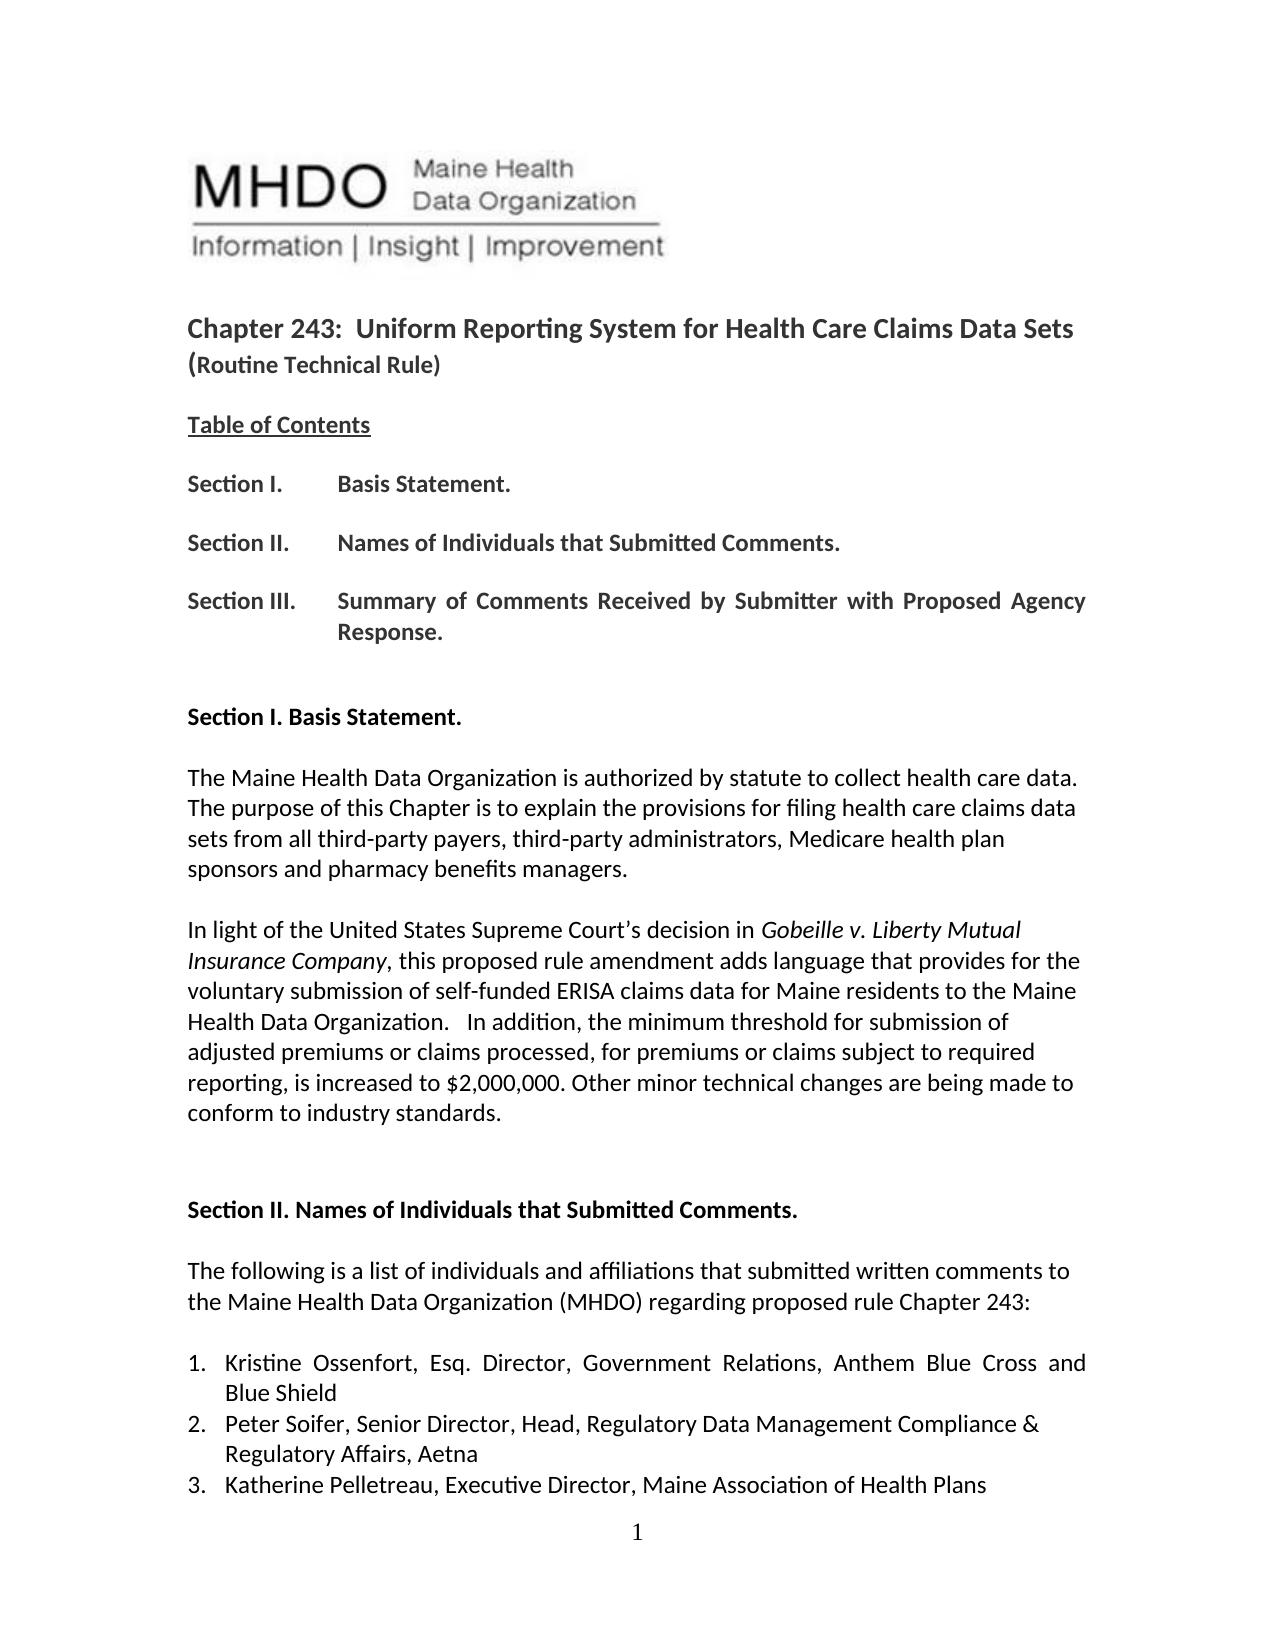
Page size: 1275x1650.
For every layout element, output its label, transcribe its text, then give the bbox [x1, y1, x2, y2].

list Katherine Pelletreau, Executive Director, Maine Association of Health Plans [187, 1469, 1087, 1499]
text Section I. Basis Statement. [187, 701, 1087, 731]
list Kristine Ossenfort, Esq. Director, Government Relations, Anthem Blue Cross and Blue Shield [187, 1347, 1087, 1408]
text The following is a list of individuals and affiliations that submitted written comments to the Maine Health Data Organization (MHDO) regarding proposed rule Chapter 243: [187, 1255, 1087, 1316]
text Chapter 243: Uniform Reporting System for Health Care Claims Data Sets [187, 310, 1087, 346]
text The Maine Health Data Organization is authorized by statute to collect health care data. The purpose of this Chapter is to explain the provisions for filing health care claims data sets from all third-party payers, third-party administrators, Medicare health plan sponsors and pharmacy benefits managers. [187, 762, 1087, 884]
text Table of Contents [187, 409, 1087, 440]
text Section II. Names of Individuals that Submitted Comments. [187, 1194, 1087, 1225]
text Section II. Names of Individuals that Submitted Comments. [187, 527, 1087, 557]
text Section I. Basis Statement. [187, 468, 1087, 498]
picture [187, 150, 669, 282]
text In light of the United States Supreme Court’s decision in Gobeille v. Liberty Mutual Insurance Company, this proposed rule amendment adds language that provides for the voluntary submission of self-funded ERISA claims data for Maine residents to the Maine Health Data Organization. In addition, the minimum threshold for submission of adjusted premiums or claims processed, for premiums or claims subject to required reporting, is increased to $2,000,000. Other minor technical changes are being made to conform to industry standards. [187, 914, 1087, 1128]
list Peter Soifer, Senior Director, Head, Regulatory Data Management Compliance & Regulatory Affairs, Aetna [187, 1408, 1087, 1469]
text (Routine Technical Rule) [187, 346, 1087, 381]
text Section III. Summary of Comments Received by Submitter with Proposed Agency Response. [187, 585, 1087, 646]
